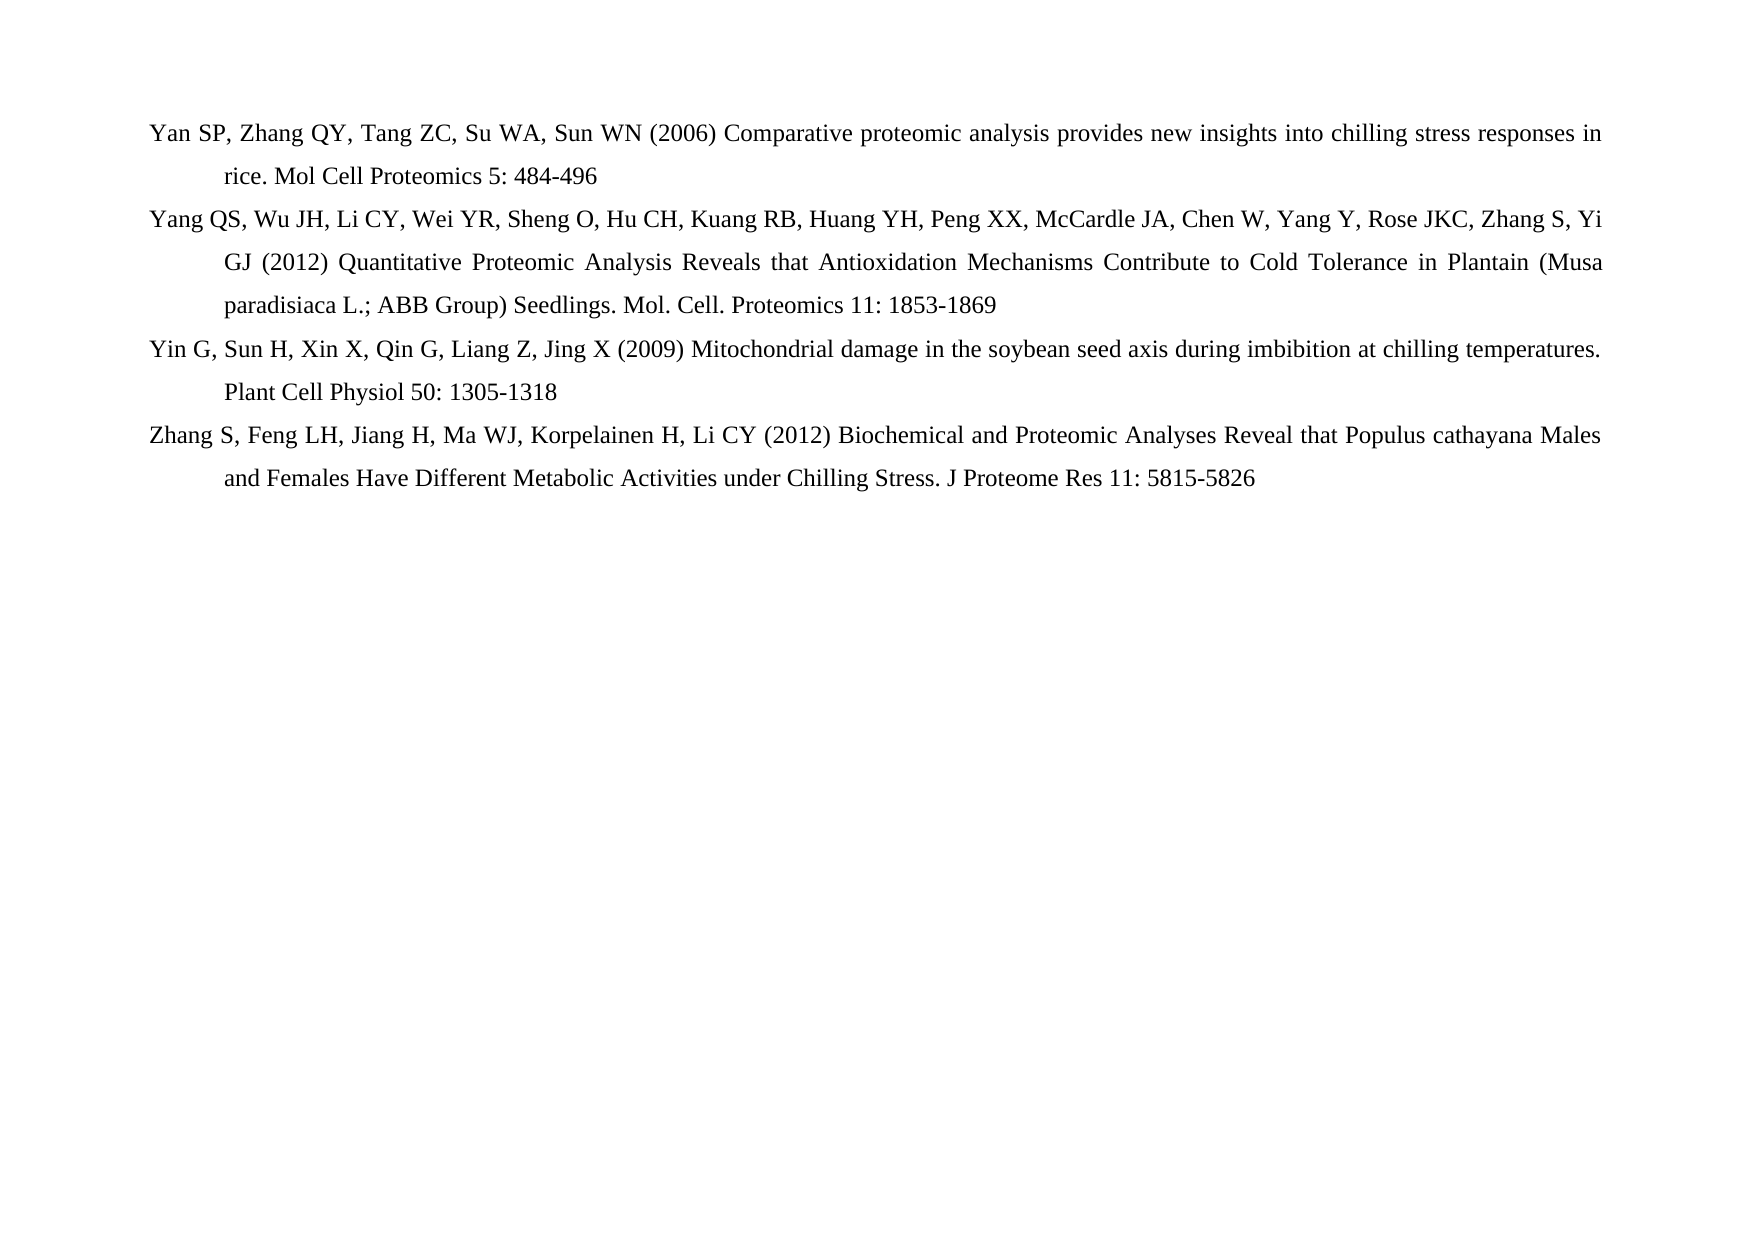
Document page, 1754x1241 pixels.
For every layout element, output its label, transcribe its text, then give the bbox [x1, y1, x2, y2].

text Yan SP, Zhang QY, Tang ZC, Su WA, Sun WN (2006) Comparative proteomic analysis provides new insights into chilling stress responses in rice. Mol Cell Proteomics 5: 484-496 [149, 118, 1604, 190]
text Zhang S, Feng LH, Jiang H, Ma WJ, Korpelainen H, Li CY (2012) Biochemical and Proteomic Analyses Reveal that Populus cathayana Males and Females Have Different Metabolic Activities under Chilling Stress. J Proteome Res 11: 5815-5826 [149, 420, 1604, 492]
text Yang QS, Wu JH, Li CY, Wei YR, Sheng O, Hu CH, Kuang RB, Huang YH, Peng XX, McCardle JA, Chen W, Yang Y, Rose JKC, Zhang S, Yi GJ (2012) Quantitative Proteomic Analysis Reveals that Antioxidation Mechanisms Contribute to Cold Tolerance in Plantain (Musa paradisiaca L.; ABB Group) Seedlings. Mol. Cell. Proteomics 11: 1853-1869 [149, 204, 1604, 319]
text Yin G, Sun H, Xin X, Qin G, Liang Z, Jing X (2009) Mitochondrial damage in the soybean seed axis during imbibition at chilling temperatures. Plant Cell Physiol 50: 1305-1318 [149, 334, 1604, 406]
